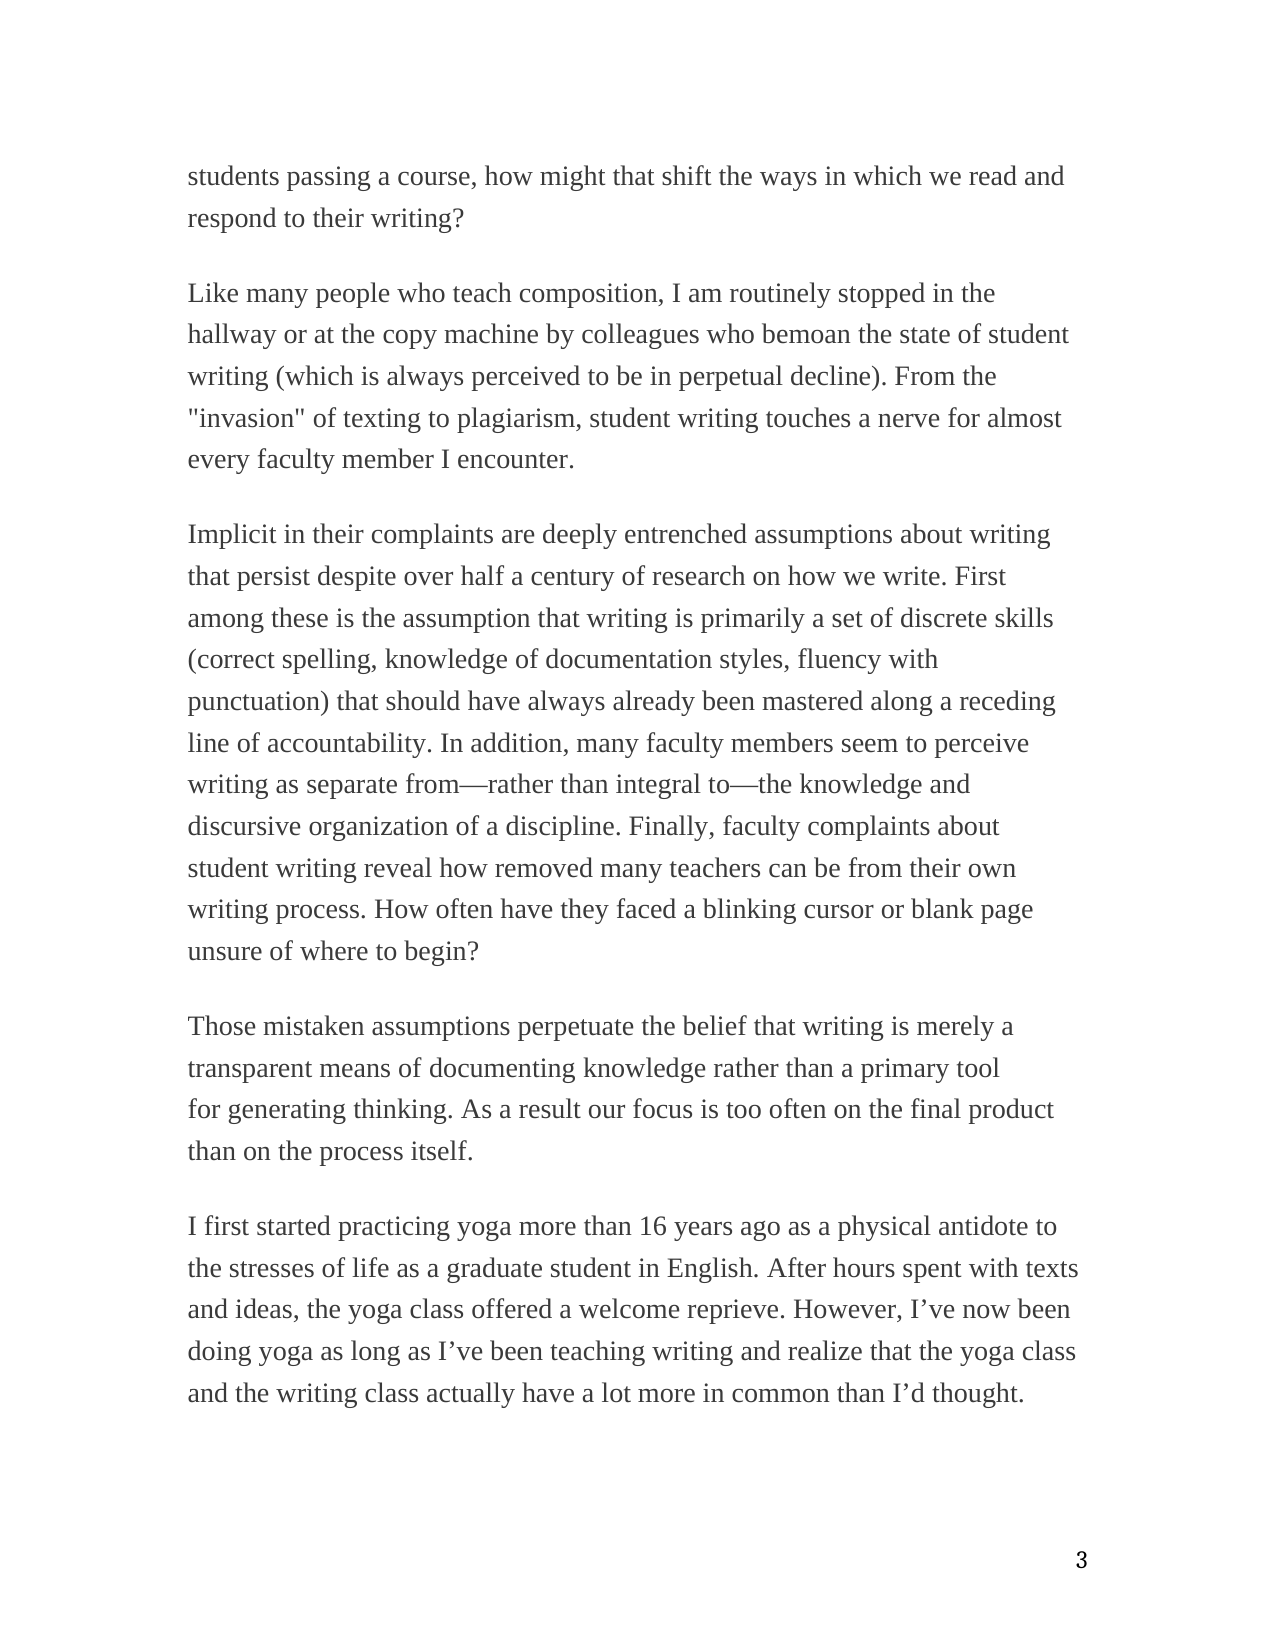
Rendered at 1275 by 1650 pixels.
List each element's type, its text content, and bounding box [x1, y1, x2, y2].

text Like many people who teach composition, I am routinely stopped in the hallway or at the copy machine by colleagues who bemoan the state of student writing (which is always perceived to be in perpetual decline). From the "invasion" of texting to plagiarism, student writing touches a nerve for almost every faculty member I encounter. [187, 267, 1087, 475]
text Implicit in their complaints are deeply entrenched assumptions about writing that persist despite over half a century of research on how we write. First among these is the assumption that writing is primarily a set of discrete skills (correct spelling, knowledge of documentation styles, fluency with punctuation) that should have always already been mastered along a receding line of accountability. In addition, many faculty members seem to perceive writing as separate from—rather than integral to—the knowledge and discursive organization of a discipline. Finally, faculty complaints about student writing reveal how removed many teachers can be from their own writing process. How often have they faced a blinking cursor or blank page unsure of where to begin? [187, 508, 1087, 967]
text I first started practicing yoga more than 16 years ago as a physical antidote to the stresses of life as a graduate student in English. After hours spent with texts and ideas, the yoga class offered a welcome reprieve. However, I’ve now been doing yoga as long as I’ve been teaching writing and realize that the yoga class and the writing class actually have a lot more in common than I’d thought. [187, 1200, 1087, 1408]
text Those mistaken assumptions perpetuate the belief that writing is merely a transparent means of documenting knowledge rather than a primary tool for generating thinking. As a result our focus is too often on the final product than on the process itself. [187, 1000, 1087, 1167]
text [187, 150, 1087, 233]
